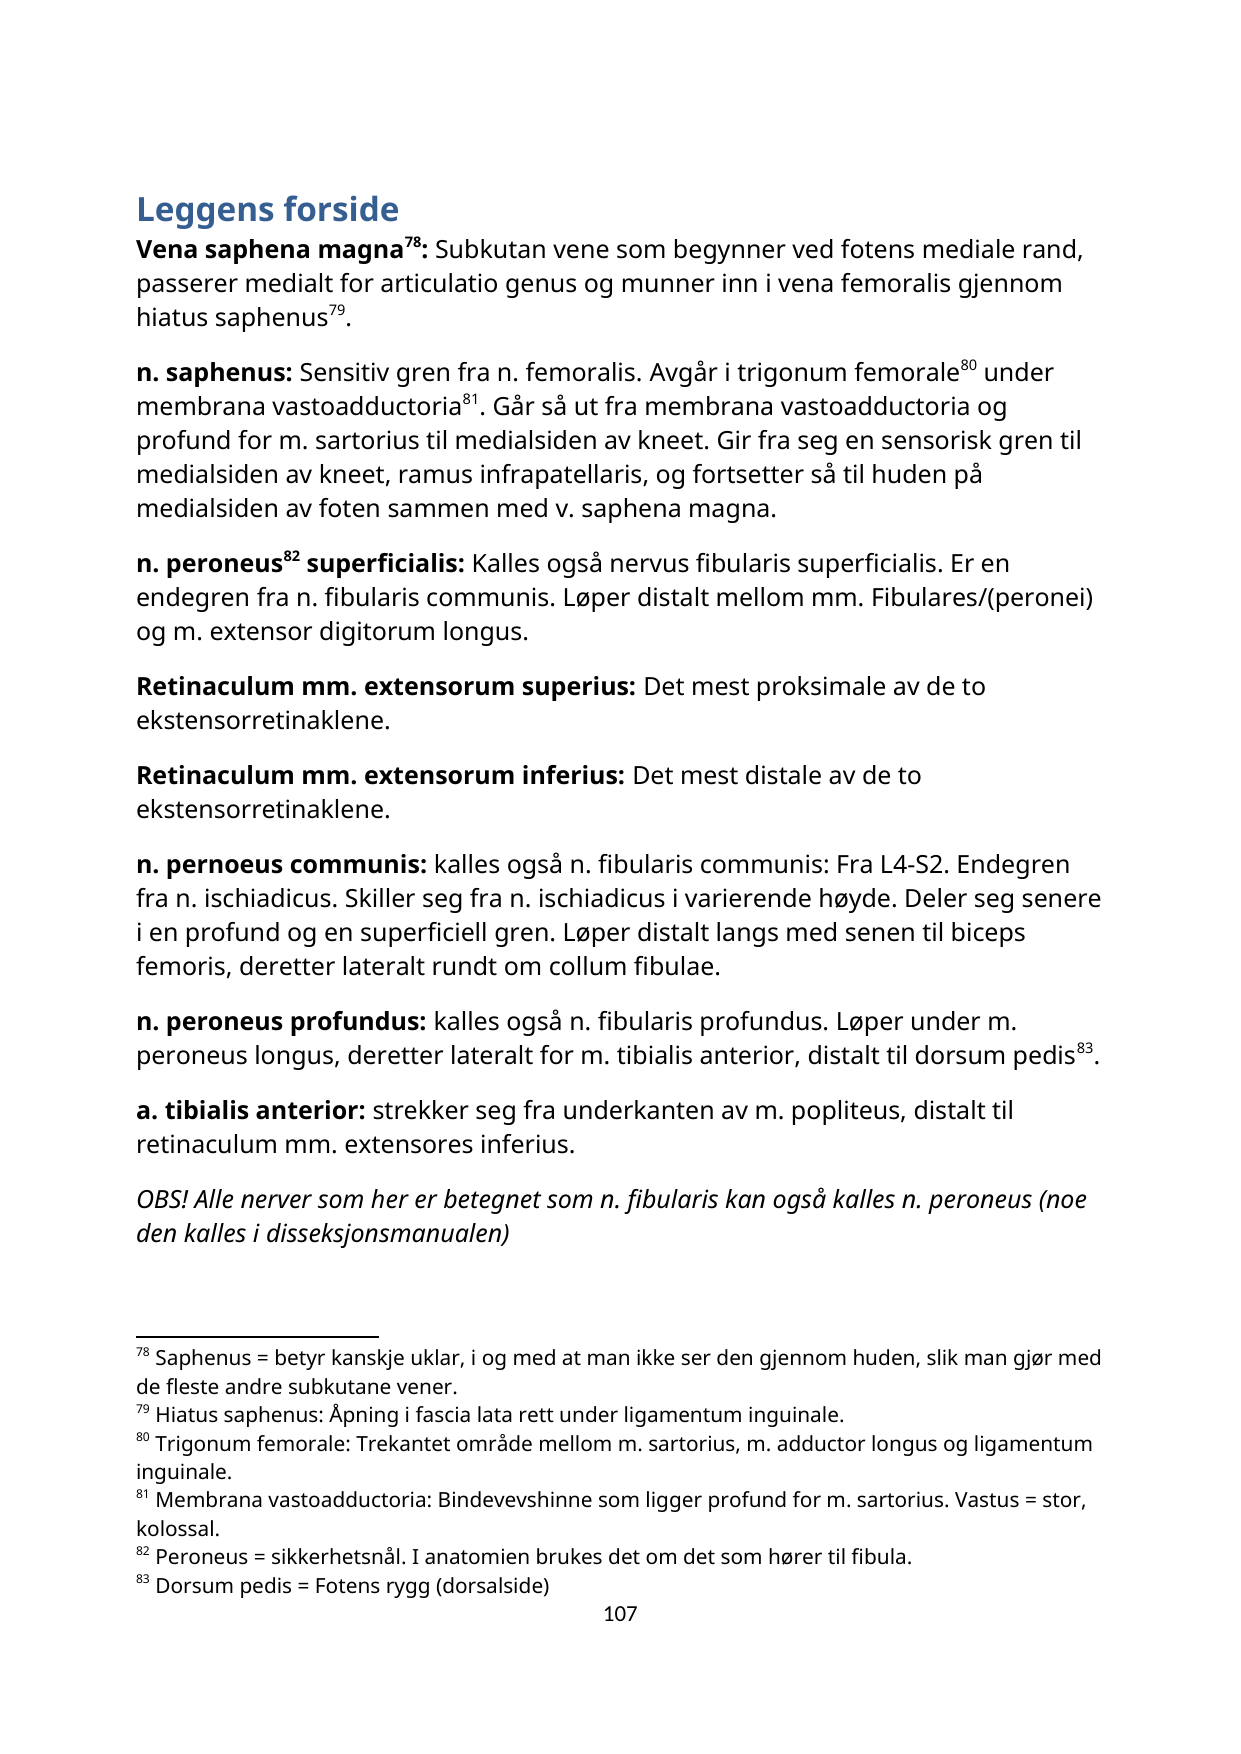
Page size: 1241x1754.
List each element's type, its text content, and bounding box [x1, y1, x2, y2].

subtitle Leggens forside [136, 186, 1104, 231]
text OBS! Alle nerver som her er betegnet som n. fibularis kan også kalles n. peroneus (noe den kalles i disseksjonsmanualen) [136, 1181, 1104, 1249]
text n. peroneus superficialis: Kalles også nervus fibularis superficialis. Er en endegren fra n. fibularis communis. Løper distalt mellom mm. Fibulares/(peronei) og m. extensor digitorum longus. [136, 545, 1104, 648]
text n. saphenus: Sensitiv gren fra n. femoralis. Avgår i trigonum femorale under membrana vastoadductoria. Går så ut fra membrana vastoadductoria og profund for m. sartorius til medialsiden av kneet. Gir fra seg en sensorisk gren til medialsiden av kneet, ramus infrapatellaris, og fortsetter så til huden på medialsiden av foten sammen med v. saphena magna. [136, 354, 1104, 524]
text Retinaculum mm. extensorum inferius: Det mest distale av de to ekstensorretinaklene. [136, 757, 1104, 826]
text n. peroneus profundus: kalles også n. fibularis profundus. Løper under m. peroneus longus, deretter lateralt for m. tibialis anterior, distalt til dorsum pedis. [136, 1003, 1104, 1072]
text Vena saphena magna: Subkutan vene som begynner ved fotens mediale rand, passerer medialt for articulatio genus og munner inn i vena femoralis gjennom hiatus saphenus. [136, 231, 1104, 333]
text a. tibialis anterior: strekker seg fra underkanten av m. popliteus, distalt til retinaculum mm. extensores inferius. [136, 1092, 1104, 1161]
text Retinaculum mm. extensorum superius: Det mest proksimale av de to ekstensorretinaklene. [136, 668, 1104, 737]
text n. pernoeus communis: kalles også n. fibularis communis: Fra L4-S2. Endegren fra n. ischiadicus. Skiller seg fra n. ischiadicus i varierende høyde. Deler seg senere i en profund og en superficiell gren. Løper distalt langs med senen til biceps femoris, deretter lateralt rundt om collum fibulae. [136, 846, 1104, 983]
